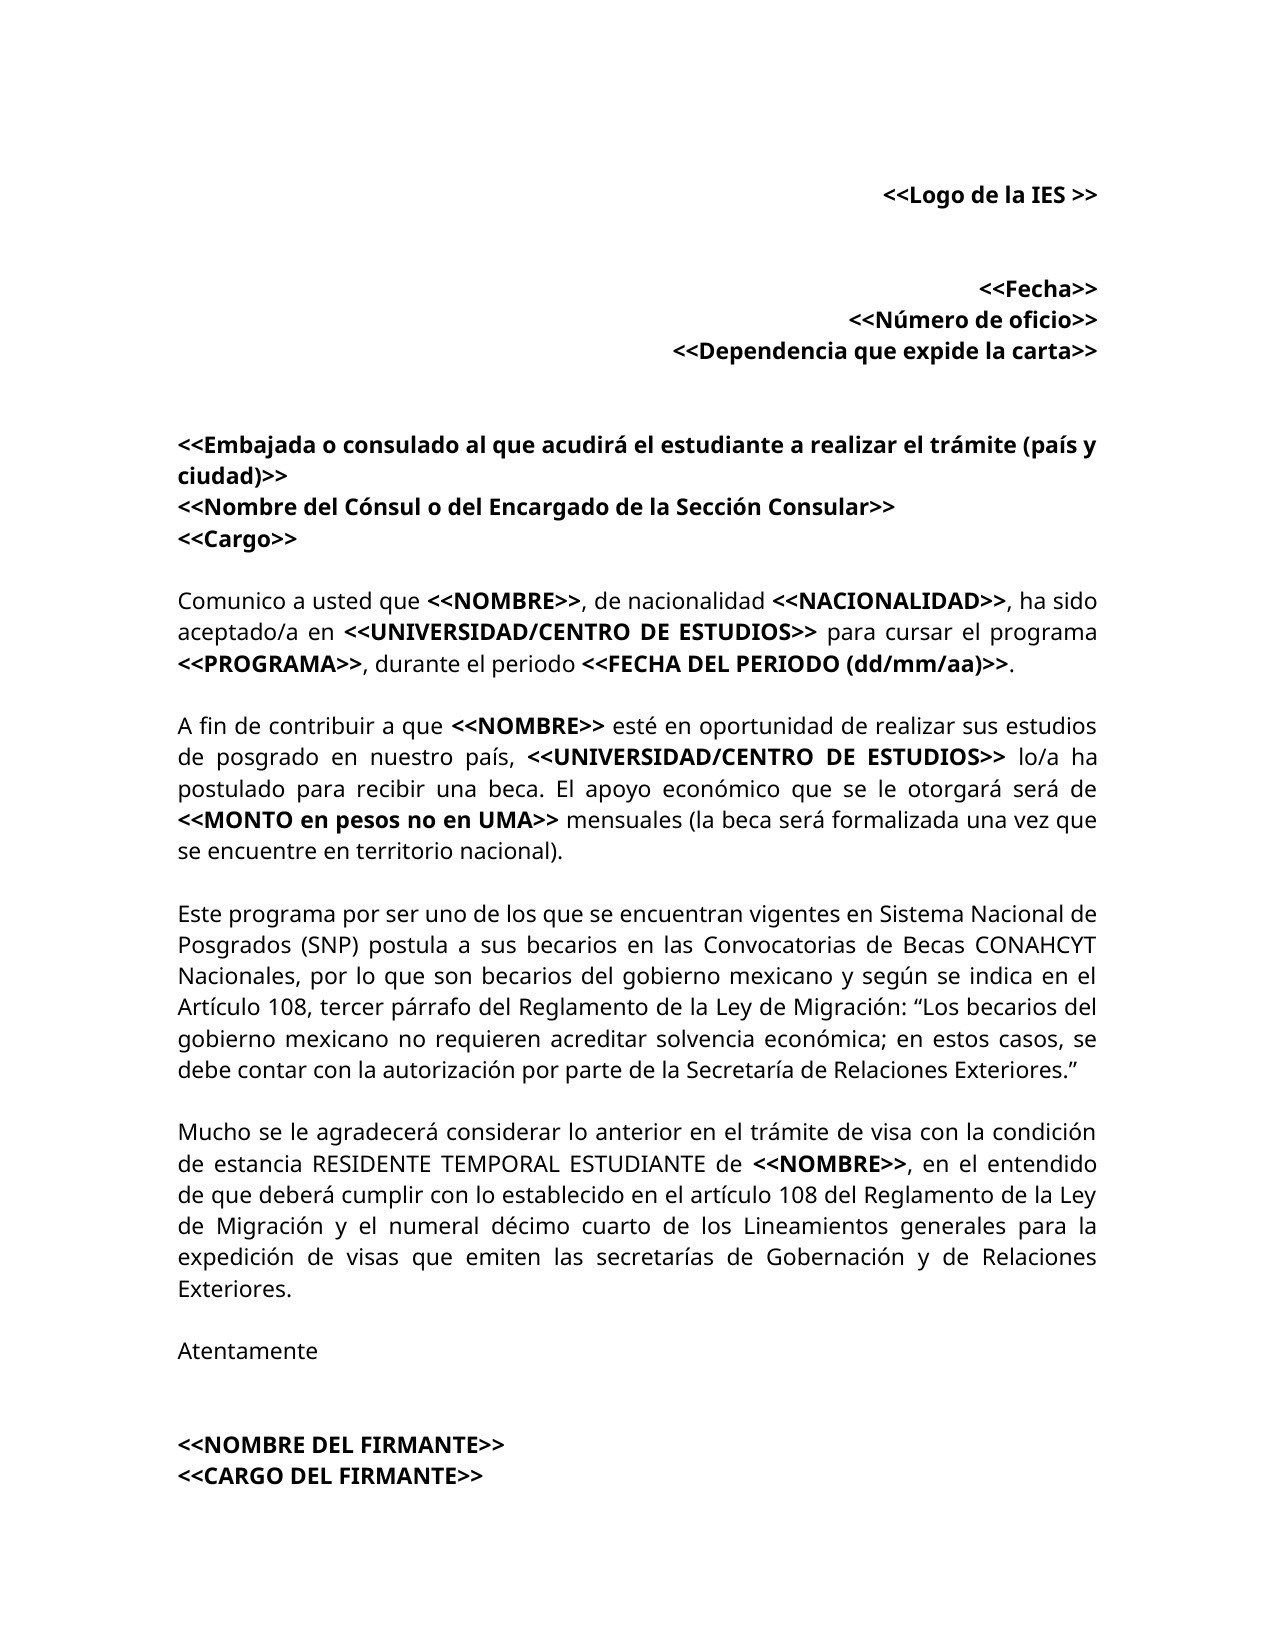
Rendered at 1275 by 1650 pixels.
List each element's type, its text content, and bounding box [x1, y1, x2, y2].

text A fin de contribuir a que <<NOMBRE>> esté en oportunidad de realizar sus estudios de posgrado en nuestro país, <<UNIVERSIDAD/CENTRO DE ESTUDIOS>> lo/a ha postulado para recibir una beca. El apoyo económico que se le otorgará será de <<MONTO en pesos no en UMA>> mensuales (la beca será formalizada una vez que se encuentre en territorio nacional). [177, 710, 1098, 866]
text <<Embajada o consulado al que acudirá el estudiante a realizar el trámite (país y ciudad)>> [177, 429, 1098, 491]
text <<CARGO DEL FIRMANTE>> [177, 1460, 1098, 1491]
text <<Logo de la IES >> [177, 179, 1098, 210]
text <<Dependencia que expide la carta>> [177, 335, 1098, 366]
text <<Fecha>> [177, 273, 1098, 304]
text Este programa por ser uno de los que se encuentran vigentes en Sistema Nacional de Posgrados (SNP) postula a sus becarios en las Convocatorias de Becas CONAHCYT Nacionales, por lo que son becarios del gobierno mexicano y según se indica en el Artículo 108, tercer párrafo del Reglamento de la Ley de Migración: “Los becarios del gobierno mexicano no requieren acreditar solvencia económica; en estos casos, se debe contar con la autorización por parte de la Secretaría de Relaciones Exteriores.” [177, 898, 1098, 1085]
text <<Número de oficio>> [177, 304, 1098, 335]
text Comunico a usted que <<NOMBRE>>, de nacionalidad <<NACIONALIDAD>>, ha sido aceptado/a en <<UNIVERSIDAD/CENTRO DE ESTUDIOS>> para cursar el programa <<PROGRAMA>>, durante el periodo <<FECHA DEL PERIODO (dd/mm/aa)>>. [177, 585, 1098, 679]
text <<Nombre del Cónsul o del Encargado de la Sección Consular>> [177, 491, 1098, 523]
text Mucho se le agradecerá considerar lo anterior en el trámite de visa con la condición de estancia RESIDENTE TEMPORAL ESTUDIANTE de <<NOMBRE>>, en el entendido de que deberá cumplir con lo establecido en el artículo 108 del Reglamento de la Ley de Migración y el numeral décimo cuarto de los Lineamientos generales para la expedición de visas que emiten las secretarías de Gobernación y de Relaciones Exteriores. [177, 1116, 1098, 1304]
text Atentamente [177, 1335, 1098, 1366]
text <<Cargo>> [177, 523, 1098, 554]
text <<NOMBRE DEL FIRMANTE>> [177, 1429, 1098, 1460]
